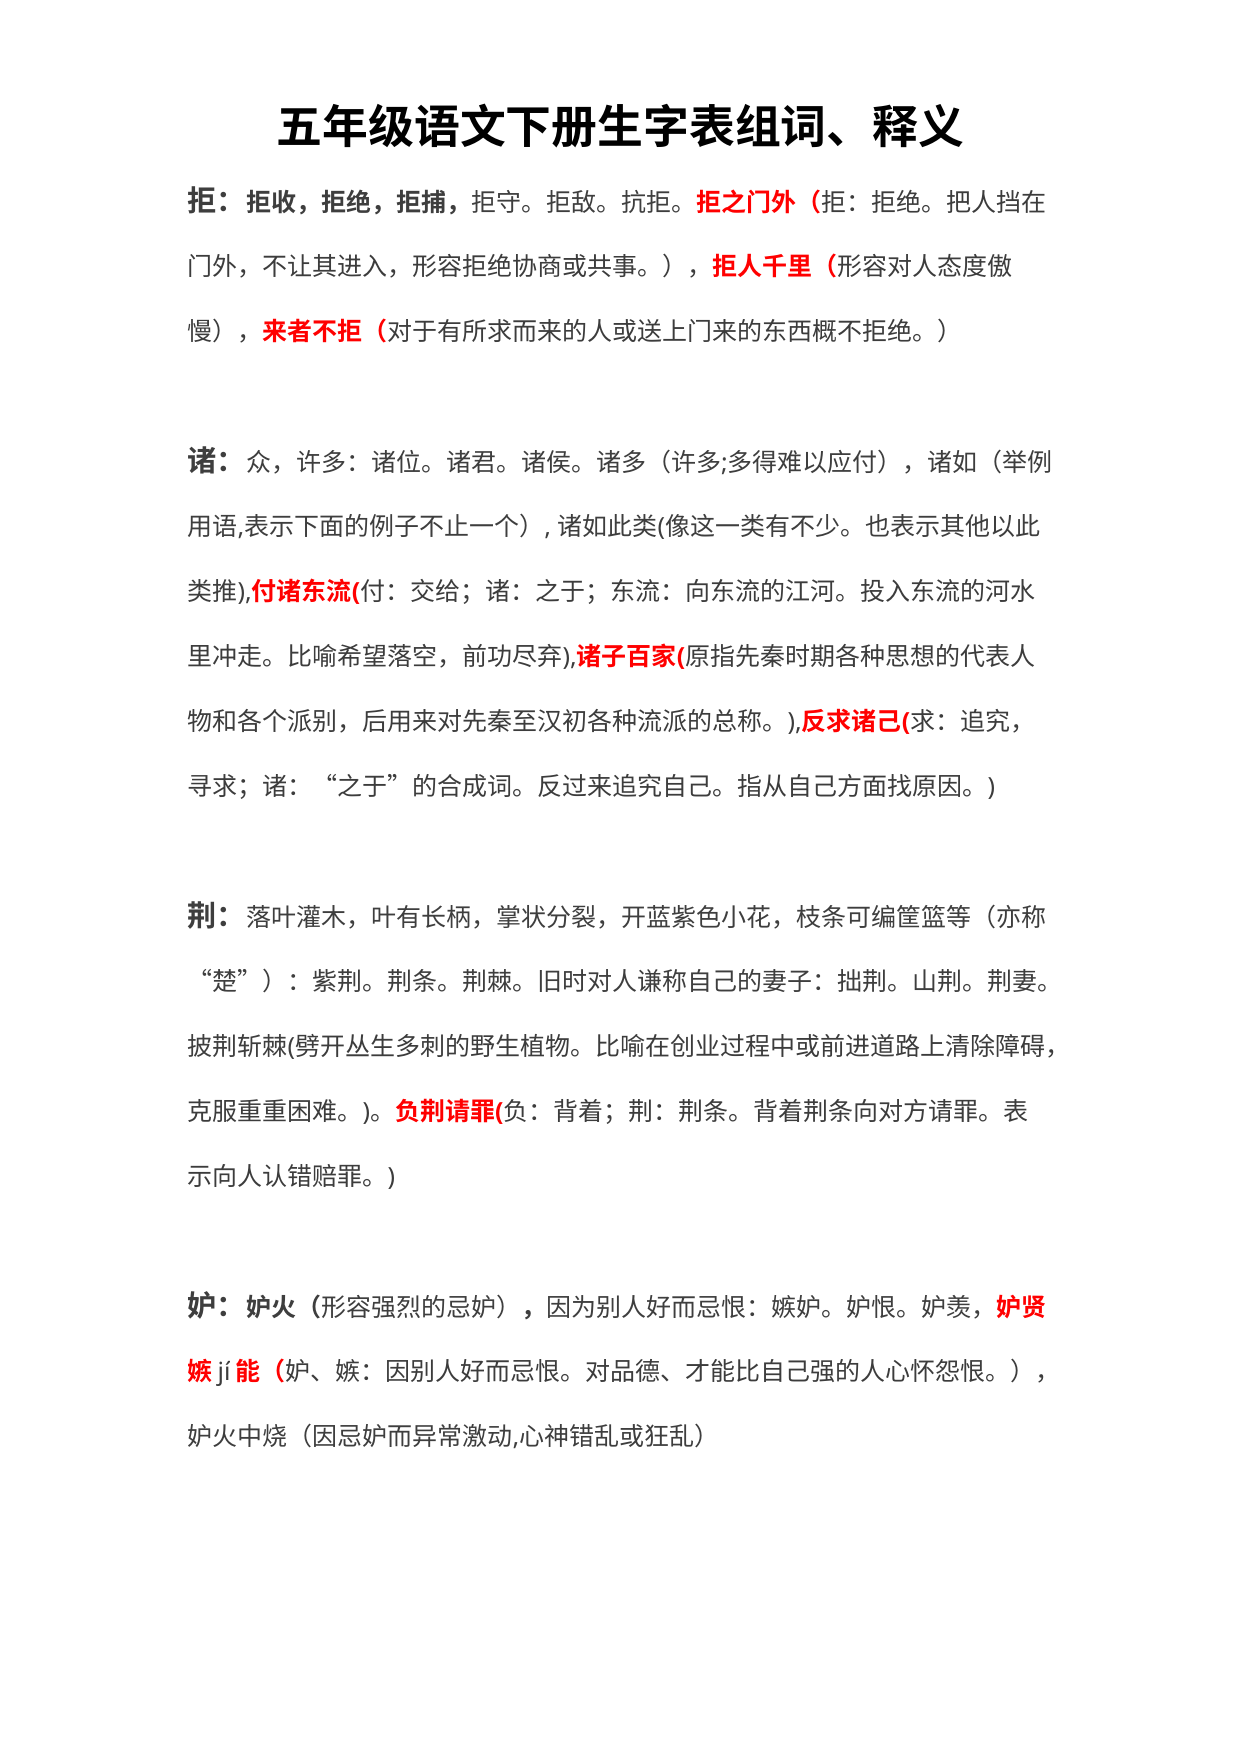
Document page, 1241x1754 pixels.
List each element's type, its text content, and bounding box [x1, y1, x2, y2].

text 妒：妒火（形容强烈的忌妒），因为别人好而忌恨：嫉妒。妒恨。妒羡，妒贤嫉jí能（妒、嫉：因别人好而忌恨。对品德、才能比自己强的人心怀怨恨。），妒火中烧（因忌妒而异常激动,心神错乱或狂乱） [187, 1272, 1053, 1467]
text 荆：落叶灌木，叶有长柄，掌状分裂，开蓝紫色小花，枝条可编筐篮等（亦称“楚”）：紫荆。荆条。荆棘。旧时对人谦称自己的妻子：拙荆。山荆。荆妻。披荆斩棘(劈开丛生多刺的野生植物。比喻在创业过程中或前进道路上清除障碍，克服重重困难。)。负荆请罪(负：背着；荆：荆条。背着荆条向对方请罪。表示向人认错赔罪。) [187, 882, 1053, 1207]
text 拒：拒收，拒绝，拒捕，拒守。拒敌。抗拒。拒之门外（拒：拒绝。把人挡在门外，不让其进入，形容拒绝协商或共事。），拒人千里（形容对人态度傲慢），来者不拒（对于有所求而来的人或送上门来的东西概不拒绝。） [187, 167, 1053, 362]
text 诸：众，许多：诸位。诸君。诸侯。诸多（许多;多得难以应付），诸如（举例用语,表示下面的例子不止一个）, 诸如此类(像这一类有不少。也表示其他以此类推),付诸东流(付：交给；诸：之于；东流：向东流的江河。投入东流的河水里冲走。比喻希望落空，前功尽弃),诸子百家(原指先秦时期各种思想的代表人物和各个派别，后用来对先秦至汉初各种流派的总称。),反求诸己(求：追究，寻求；诸：“之于”的合成词。反过来追究自己。指从自己方面找原因。) [187, 427, 1053, 817]
